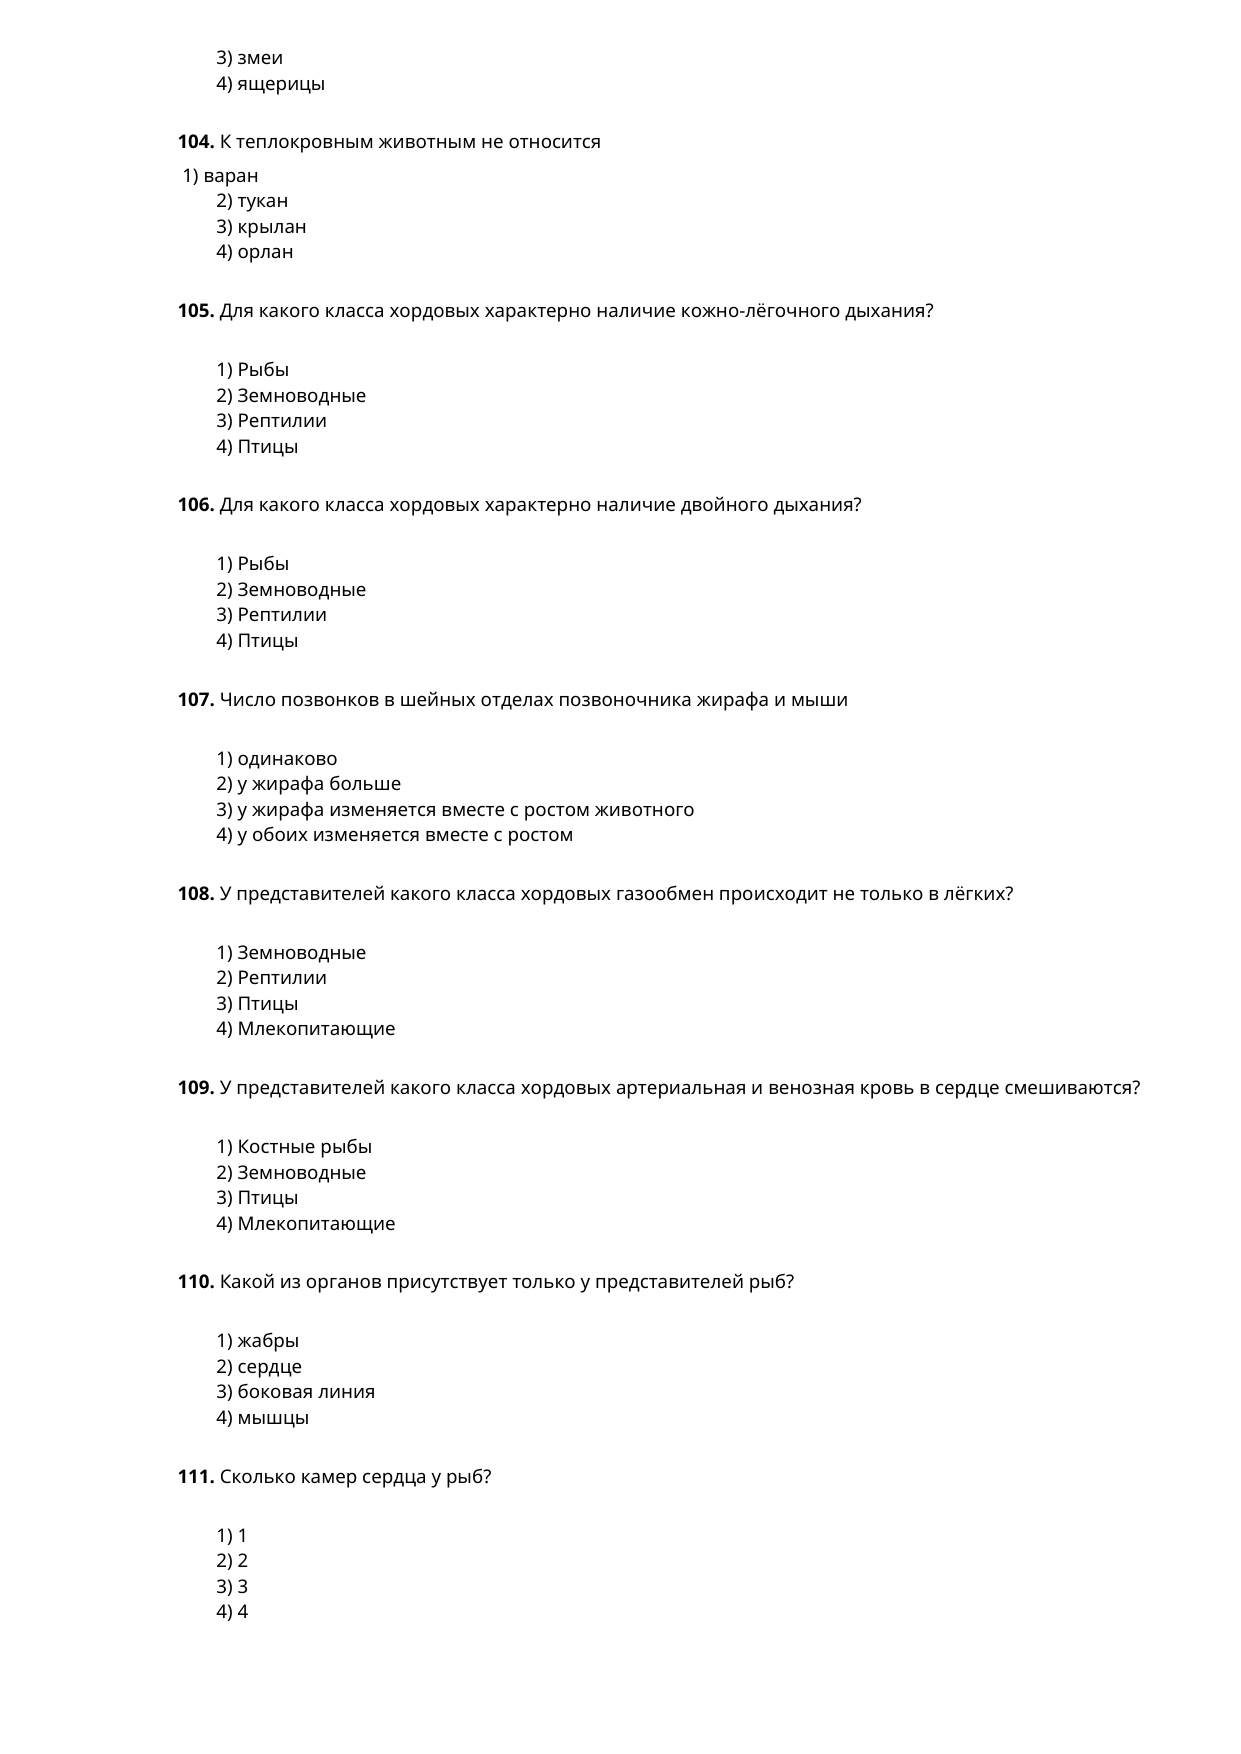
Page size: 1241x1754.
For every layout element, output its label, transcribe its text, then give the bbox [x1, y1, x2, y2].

text 3) Птицы [177, 1184, 1152, 1210]
text 4) 4 [177, 1598, 1152, 1624]
text 4) у обоих изменяется вместе с ростом [177, 821, 1152, 847]
text 4) Млекопитающие [177, 1016, 1152, 1041]
text 1) одинаково [177, 745, 1152, 770]
text 4) Птицы [177, 433, 1152, 458]
text 110. Какой из органов присутствует только у представителей рыб? [177, 1269, 1152, 1294]
text 2) Земноводные [177, 576, 1152, 602]
text 3) 3 [177, 1573, 1152, 1598]
text 2) у жирафа больше [177, 770, 1152, 796]
text 4) орлан [177, 239, 1152, 264]
text 1) варан [177, 162, 1152, 188]
text 107. Число позвонков в шейных отделах позвоночника жирафа и мыши [177, 686, 1152, 712]
text 1) жабры [177, 1328, 1152, 1353]
text 2) Земноводные [177, 1159, 1152, 1184]
text 3) Рептилии [177, 407, 1152, 433]
text 1) Земноводные [177, 939, 1152, 965]
text 4) Млекопитающие [177, 1210, 1152, 1236]
text 2) тукан [177, 188, 1152, 213]
text 104. К теплокровным животным не относится [177, 129, 1152, 154]
text 4) Птицы [177, 627, 1152, 653]
text 108. У представителей какого класса хордовых газообмен происходит не только в лёгких? [177, 880, 1152, 906]
text 3) крылан [177, 213, 1152, 239]
text 1) 1 [177, 1522, 1152, 1547]
text 109. У представителей какого класса хордовых артериальная и венозная кровь в сердце смешиваются? [177, 1074, 1152, 1100]
text 2) Земноводные [177, 382, 1152, 407]
text 1) Костные рыбы [177, 1133, 1152, 1159]
text 3) змеи [177, 44, 1152, 70]
text 4) ящерицы [177, 70, 1152, 95]
text 2) 2 [177, 1547, 1152, 1573]
text 4) мышцы [177, 1404, 1152, 1430]
text 106. Для какого класса хордовых характерно наличие двойного дыхания? [177, 492, 1152, 517]
text 2) Рептилии [177, 965, 1152, 990]
text 2) сердце [177, 1353, 1152, 1379]
text 1) Рыбы [177, 356, 1152, 382]
text 3) Рептилии [177, 602, 1152, 627]
text 3) боковая линия [177, 1379, 1152, 1404]
text 105. Для какого класса хордовых характерно наличие кожно-лёгочного дыхания? [177, 297, 1152, 323]
text 3) у жирафа изменяется вместе с ростом животного [177, 796, 1152, 821]
text 1) Рыбы [177, 551, 1152, 576]
text 3) Птицы [177, 990, 1152, 1016]
text 111. Сколько камер сердца у рыб? [177, 1463, 1152, 1489]
